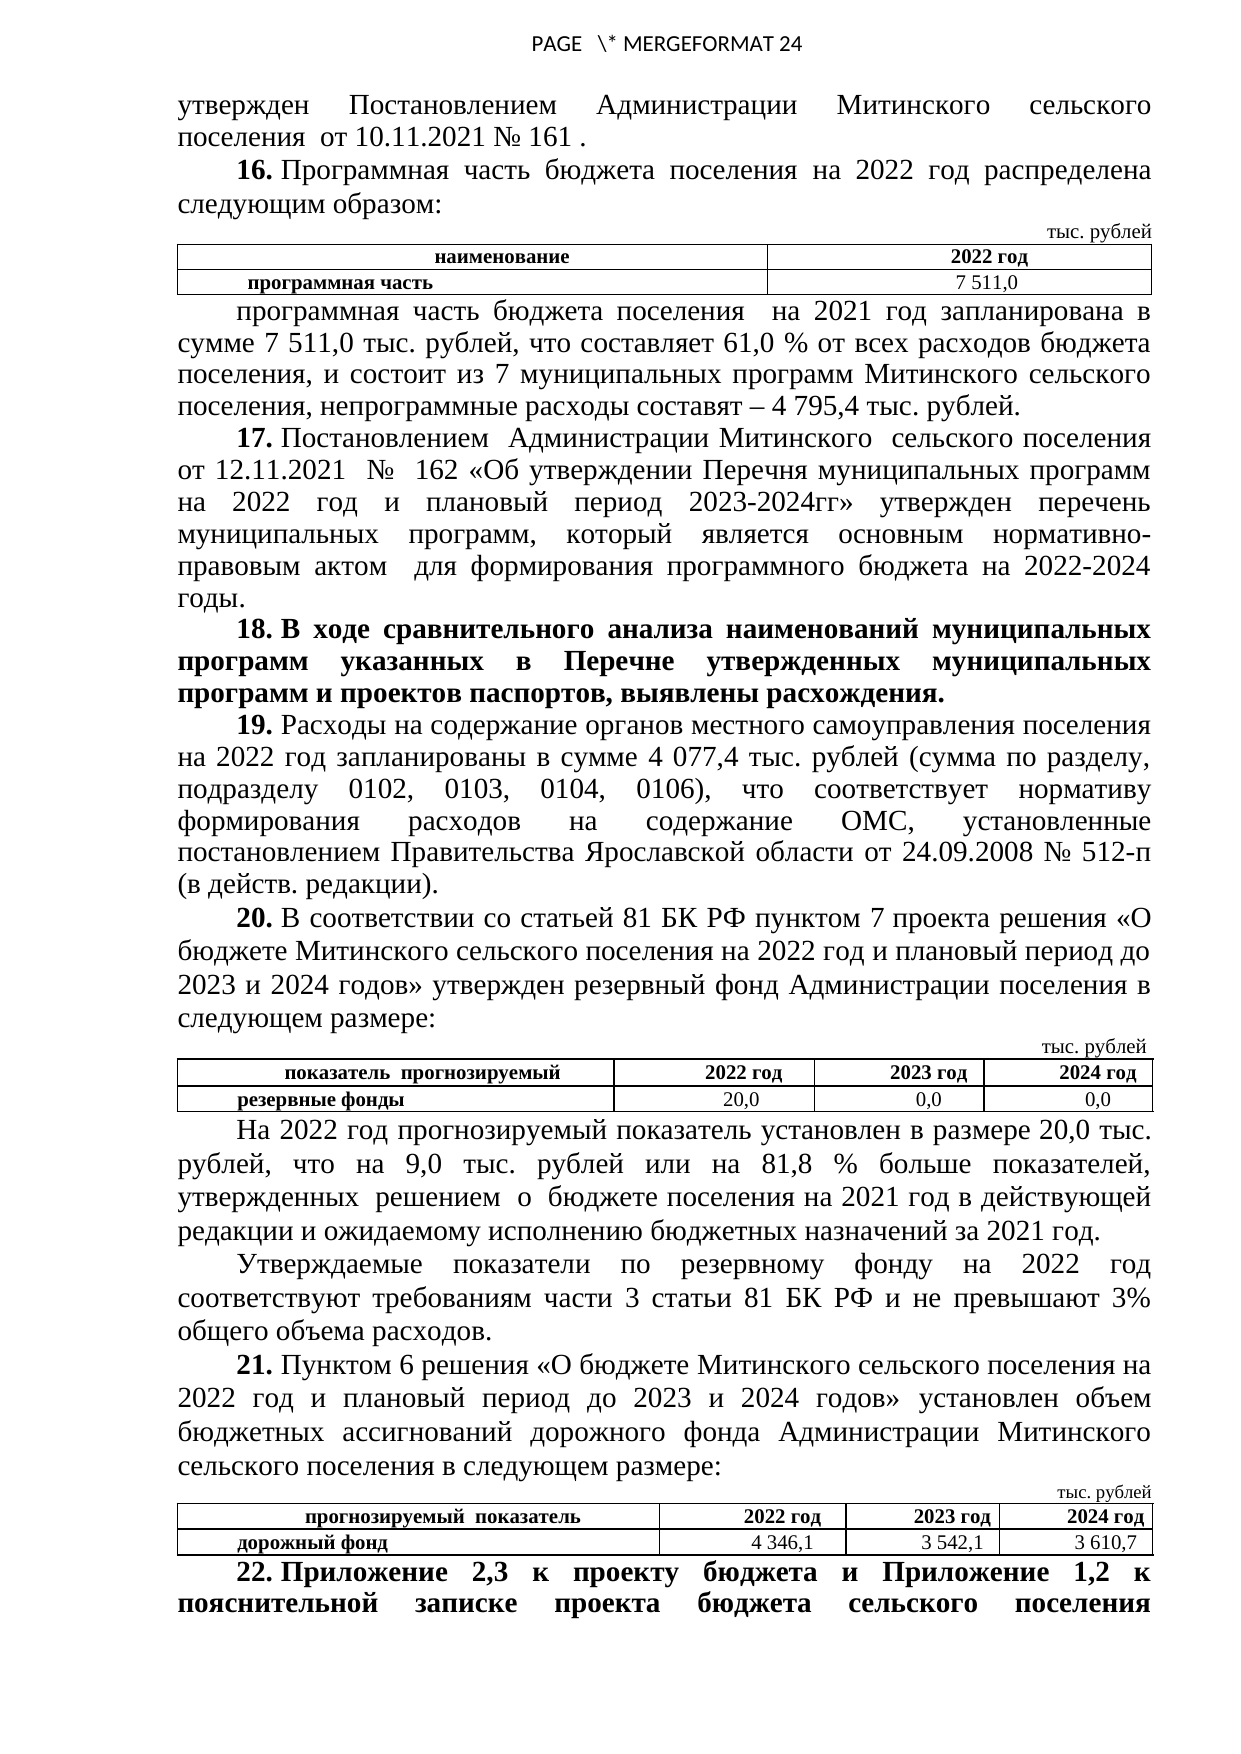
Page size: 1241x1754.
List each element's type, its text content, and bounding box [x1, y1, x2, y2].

list Программная часть бюджета поселения на 2022 год распределена следующим образом: [177, 152, 1152, 219]
table_header 2023 год [815, 1060, 983, 1085]
list тыс. рублей [177, 1481, 1152, 1503]
table_cell резервные фонды [178, 1087, 613, 1111]
table_header показатель прогнозируемый [178, 1060, 613, 1085]
list Постановлением Администрации Митинского сельского поселения от 12.11.2021 № 162 «Об утверждении Перечня муниципальных программ на 2022 год и плановый период 2023-2024гг» утвержден перечень муниципальных программ, который является основным нормативно-правовым актом для формирования программного бюджета на 2022-2024 годы. [177, 422, 1152, 613]
table_cell 3 610,7 [1000, 1530, 1152, 1554]
table_header 2024 год [1000, 1504, 1152, 1528]
list Утверждаемые показатели по резервному фонду на 2022 год соответствуют требованиям части 3 статьи 81 БК РФ и не превышают 3% общего объема расходов. [177, 1246, 1152, 1347]
list Расходы на содержание органов местного самоуправления поселения на 2022 год запланированы в сумме 4 077,4 тыс. рублей (сумма по разделу, подразделу 0102, 0103, 0104, 0106), что соответствует нормативу формирования расходов на содержание ОМС, установленные постановлением Правительства Ярославской области от 24.09.2008 № 512-п (в действ. редакции). [177, 709, 1152, 900]
list В ходе сравнительного анализа наименований муниципальных программ указанных в Перечне утвержденных муниципальных программ и проектов паспортов, выявлены расхождения. [177, 613, 1152, 709]
table_cell 0,0 [985, 1087, 1152, 1111]
table_header 2024 год [985, 1060, 1152, 1085]
list программная часть бюджета поселения на 2021 год запланирована в сумме 7 511,0 тыс. рублей, что составляет 61,0 % от всех расходов бюджета поселения, и состоит из 7 муниципальных программ Митинского сельского поселения, непрограммные расходы составят – 4 795,4 тыс. рублей. [177, 295, 1152, 422]
table_cell программная часть [178, 270, 767, 294]
list На 2022 год прогнозируемый показатель установлен в размере 20,0 тыс. рублей, что на 9,0 тыс. рублей или на 81,8 % больше показателей, утвержденных решением о бюджете поселения на 2021 год в действующей редакции и ожидаемому исполнению бюджетных назначений за 2021 год. [177, 1112, 1152, 1246]
table_cell 7 511,0 [768, 270, 1151, 294]
list В соответствии со статьей 81 БК РФ пунктом 7 проекта решения «О бюджете Митинского сельского поселения на 2022 год и плановый период до 2023 и 2024 годов» утвержден резервный фонд Администрации поселения в следующем размере: [177, 900, 1152, 1034]
table_cell 20,0 [615, 1087, 814, 1111]
table_cell 0,0 [815, 1087, 983, 1111]
table_header 2022 год [615, 1060, 814, 1085]
list тыс. рублей [177, 1034, 1152, 1058]
table_cell 4 346,1 [660, 1530, 845, 1554]
table_header 2022 год [768, 245, 1151, 268]
table_cell дорожный фонд [178, 1530, 659, 1554]
table_header 2023 год [847, 1504, 999, 1528]
list тыс. рублей [236, 219, 1152, 243]
table_header прогнозируемый показатель [178, 1504, 659, 1528]
list Пунктом 6 решения «О бюджете Митинского сельского поселения на 2022 год и плановый период до 2023 и 2024 годов» установлен объем бюджетных ассигнований дорожного фонда Администрации Митинского сельского поселения в следующем размере: [177, 1347, 1152, 1481]
table_header наименование [178, 245, 767, 268]
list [177, 89, 1152, 152]
table_cell 3 542,1 [847, 1530, 999, 1554]
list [177, 1556, 1152, 1619]
table_header 2022 год [660, 1504, 845, 1528]
